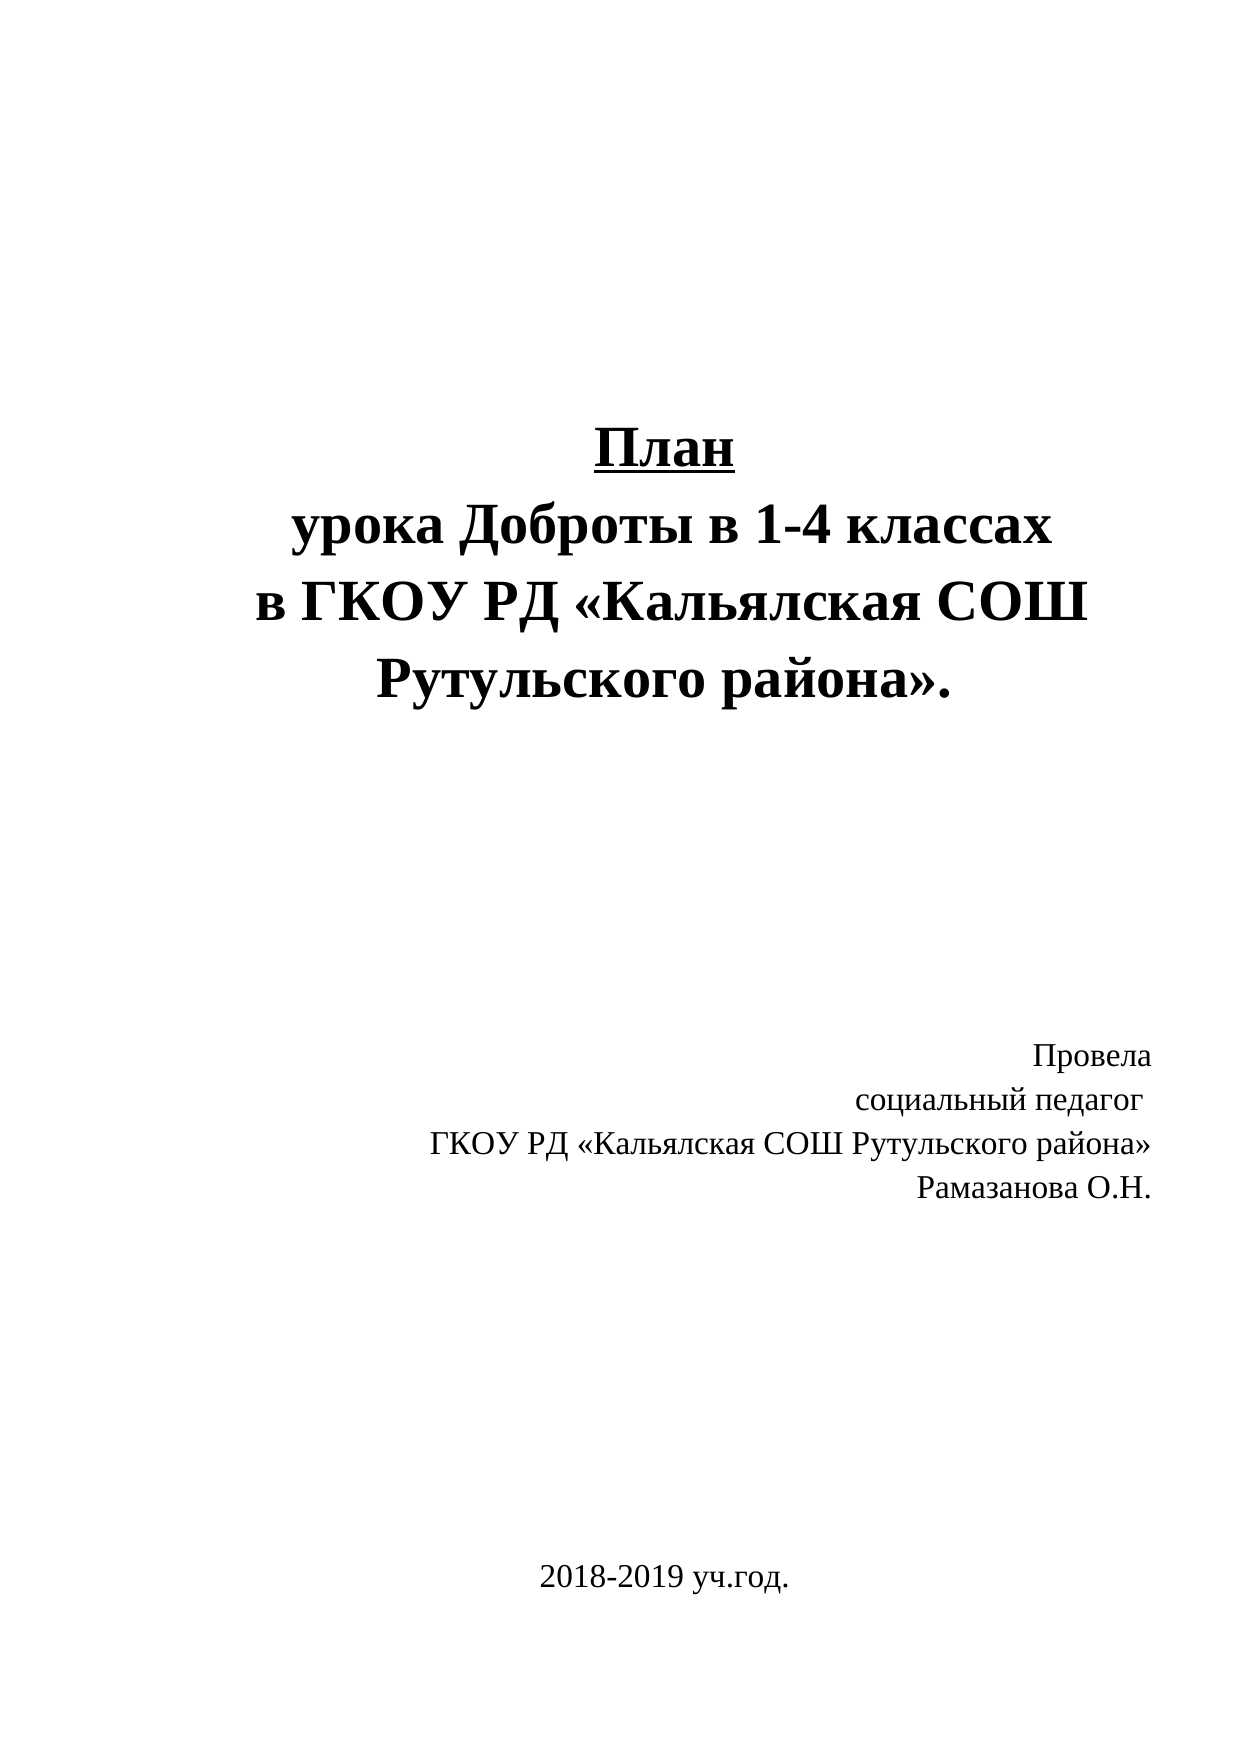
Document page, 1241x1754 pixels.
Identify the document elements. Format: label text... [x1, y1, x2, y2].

text 2018-2019 уч.год. [177, 1556, 1152, 1595]
text Провела социальный педагог ГКОУ РД «Кальялская СОШ Рутульского района» Рамазанова О.Н. [177, 1035, 1152, 1205]
text План урока Доброты в 1-4 классах в ГКОУ РД «Кальялская СОШ Рутульского района». [177, 412, 1152, 710]
